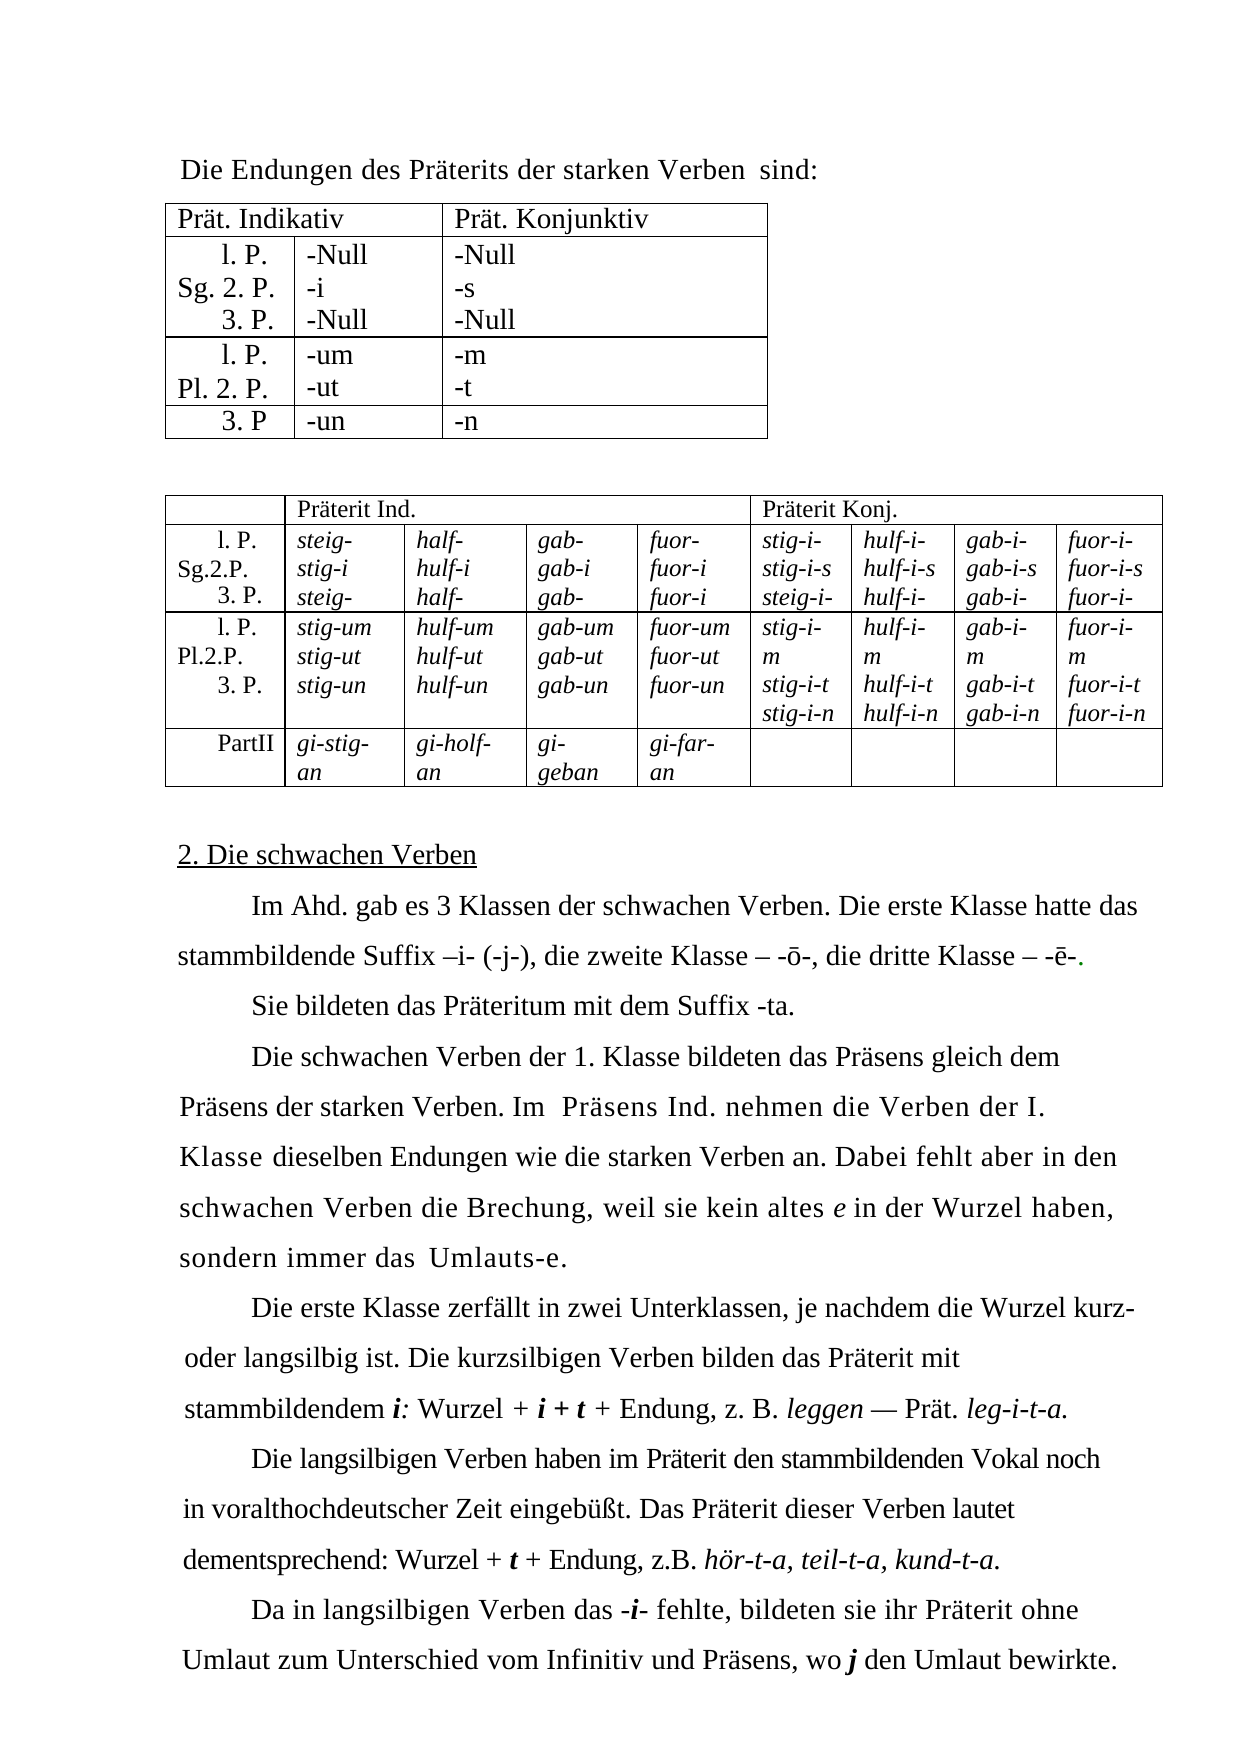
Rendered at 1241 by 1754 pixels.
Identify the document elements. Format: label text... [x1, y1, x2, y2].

table_header [166, 496, 284, 524]
table_cell gi-stig- an [286, 729, 404, 786]
table_cell stig-um stig-ut stig-un [286, 613, 404, 727]
table_cell 3. P [166, 406, 294, 438]
table_cell [852, 729, 954, 786]
table_cell hulf-i- m hulf-i-t hulf-i-n [852, 613, 954, 727]
table_cell fuor-i- fuor-i-s fuor-i- [1057, 525, 1162, 611]
table_cell -n [443, 406, 767, 438]
list Die schwachen Verben [177, 837, 1205, 871]
table_cell hulf-um hulf-ut hulf-un [405, 613, 526, 727]
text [182, 1592, 1128, 1676]
text Die Endungen des Präterits der starken Verben sind: [180, 152, 1205, 186]
table_cell gab-um gab-ut gab-un [527, 613, 637, 727]
table_cell PartII [166, 729, 284, 786]
table_cell gab-i- m gab-i-t gab-i-n [955, 613, 1056, 727]
table_cell l. P. Sg. 2. P. 3. P. [166, 237, 294, 336]
table_cell -Null -i -Null [295, 237, 442, 336]
table_cell hulf-i- hulf-i-s hulf-i- [852, 525, 954, 611]
text Die erste Klasse zerfällt in zwei Unterklassen, je nachdem die Wurzel kurz- oder langsilbig ist. Die kurzsilbigen Verben bilden das Präterit mit stammbildendem i: Wurzel + i + t + Endung, z. B. leggen — Prät. leg-i-t-a. [184, 1290, 1138, 1424]
table_cell steig- stig-i steig- [286, 525, 404, 611]
table_cell [955, 729, 1056, 786]
text Sie bildeten das Präteritum mit dem Suffix -ta. [251, 988, 1205, 1022]
text Die schwachen Verben der 1. Klasse bildeten das Präsens gleich dem Präsens der starken Verben. Im Präsens Ind. nehmen die Verben der I. Klasse dieselben Endungen wie die starken Verben an. Dabei fehlt aber in den schwachen Verben die Brechung, weil sie kein altes e in der Wurzel haben, sondern immer das Umlauts-e. [179, 1039, 1128, 1273]
table_header Präterit Konj. [751, 496, 1162, 524]
table_cell gab- gab-i gab- [527, 525, 637, 611]
table_cell -un [295, 406, 442, 438]
table_cell [1057, 729, 1162, 786]
text Im Ahd. gab es 3 Klassen der schwachen Verben. Die erste Klasse hatte das stammbildende Suffix –i- (-j-), die zweite Klasse – -ō-, die dritte Klasse – -ē-. [177, 888, 1141, 972]
table_cell gab-i- gab-i-s gab-i- [955, 525, 1056, 611]
table_cell -m -t [443, 338, 767, 404]
table_cell stig-i- stig-i-s steig-i- [751, 525, 851, 611]
table_cell fuor-i- m fuor-i-t fuor-i-n [1057, 613, 1162, 727]
table_header Präterit Ind. [286, 496, 750, 524]
table_cell fuor-um fuor-ut fuor-un [638, 613, 750, 727]
table_cell fuor- fuor-i fuor-i [638, 525, 750, 611]
text Die langsilbigen Verben haben im Präterit den stammbildenden Vokal noch in voralthochdeutscher Zeit eingebüßt. Das Präterit dieser Verben lautet dementsprechend: Wurzel + t + Endung, z.B. hör-t-a, teil-t-a, kund-t-a. [183, 1441, 1127, 1575]
table_cell gi-far- an [638, 729, 750, 786]
table_cell half- hulf-i half- [405, 525, 526, 611]
table_cell [751, 729, 851, 786]
table_cell l. P. Pl.2.P. 3. P. [166, 613, 284, 727]
table_header Prät. Indikativ [166, 204, 442, 236]
table_cell stig-i- m stig-i-t stig-i-n [751, 613, 851, 727]
table_cell gi- geban [527, 729, 637, 786]
table_cell l. P. Pl. 2. P. [166, 338, 294, 404]
table_cell -um -ut [295, 338, 442, 404]
table_cell gi-holf- an [405, 729, 526, 786]
table_cell l. P. Sg.2.P. 3. P. [166, 525, 284, 611]
table_header Prät. Konjunktiv [443, 204, 767, 236]
table_cell -Null -s -Null [443, 237, 767, 336]
